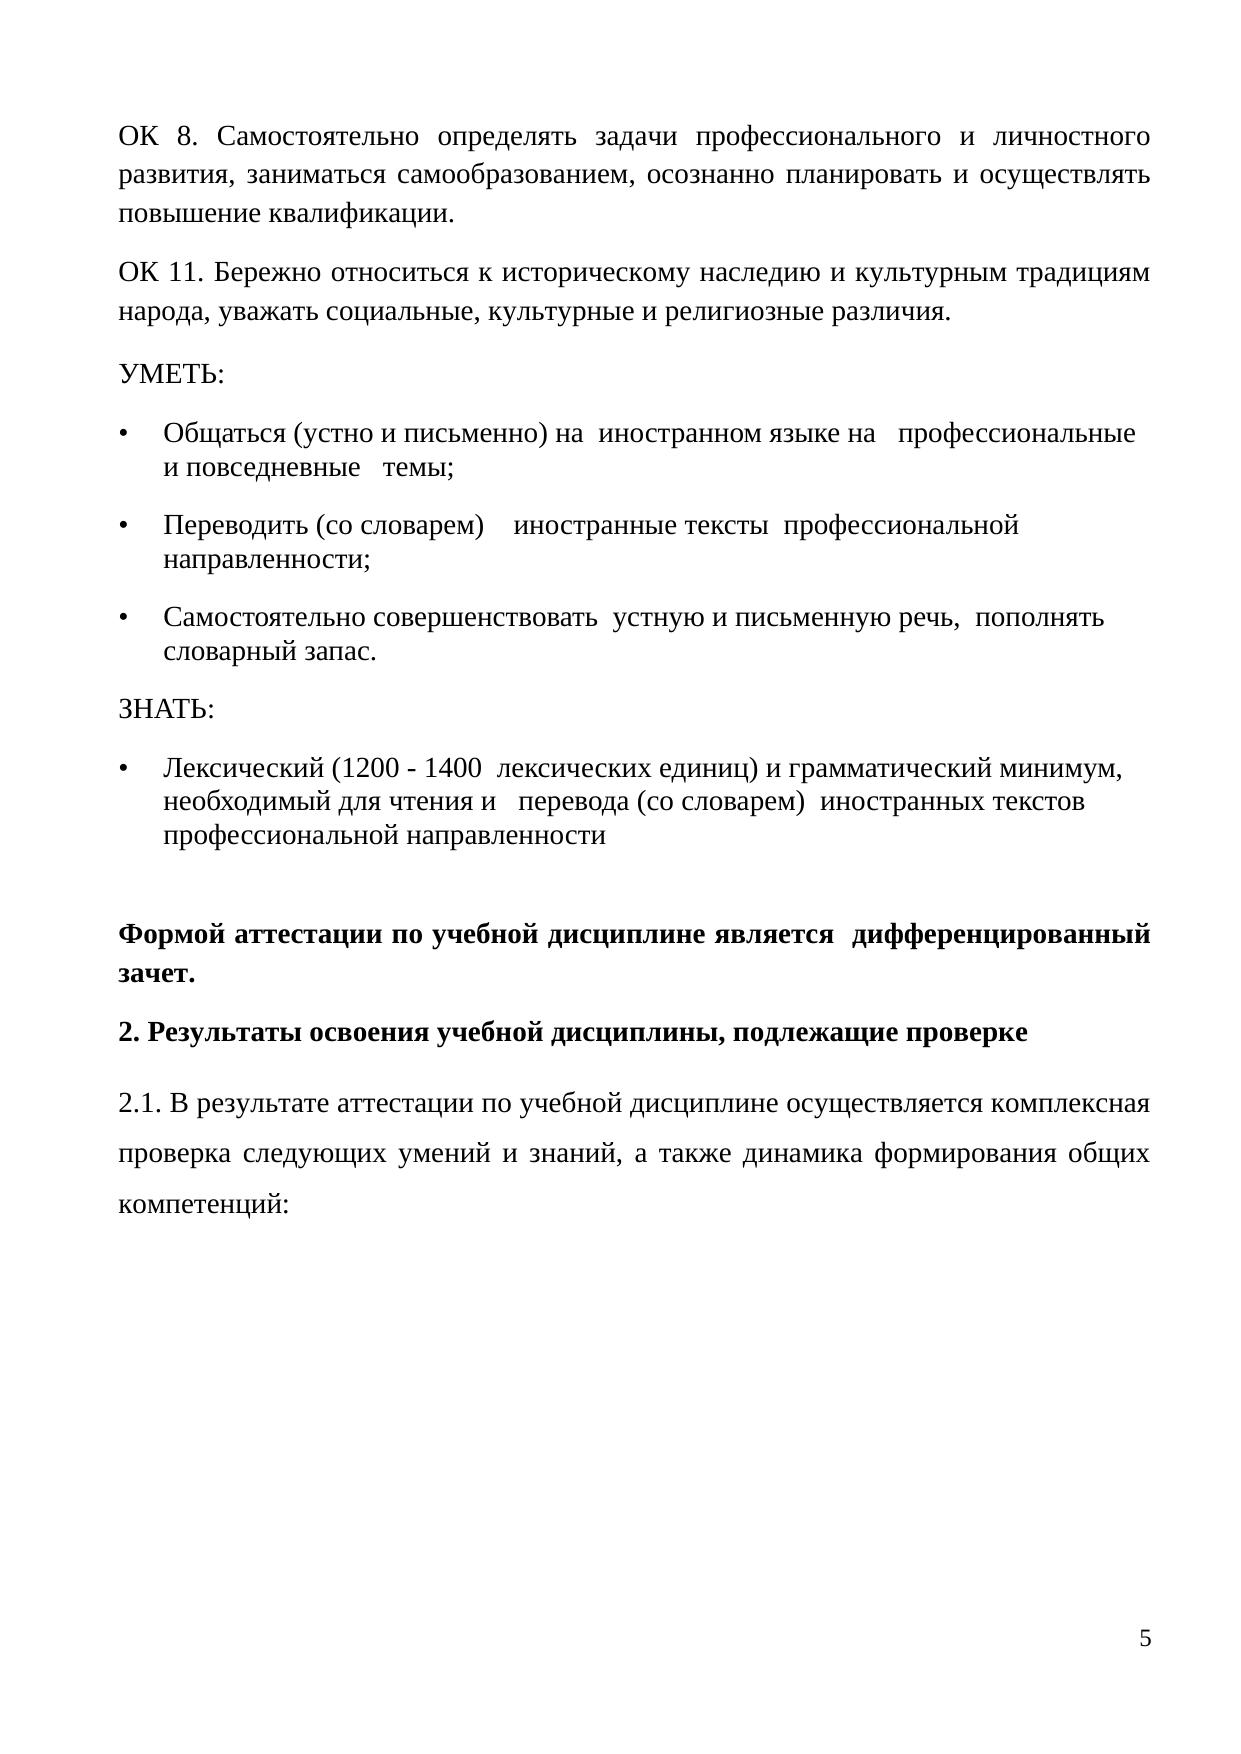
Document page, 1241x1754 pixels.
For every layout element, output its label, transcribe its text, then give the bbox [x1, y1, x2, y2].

subtitle • Переводить (со словарем) иностранные тексты профессиональной направленности; [118, 507, 1152, 574]
text Формой аттестации по учебной дисциплине является дифференцированный зачет. [118, 916, 1152, 988]
subtitle УМЕТЬ: [118, 357, 1152, 390]
subtitle ЗНАТЬ: [118, 691, 1152, 725]
text 2. Результаты освоения учебной дисциплины, подлежащие проверке [118, 1014, 1152, 1048]
text ОК 11. Бережно относиться к историческому наследию и культурным традициям народа, уважать социальные, культурные и религиозные различия. [118, 254, 1152, 327]
text 2.1. В результате аттестации по учебной дисциплине осуществляется комплексная проверка следующих умений и знаний, а также динамика формирования общих компетенций: [118, 1085, 1152, 1219]
subtitle • Общаться (устно и письменно) на иностранном языке на профессиональные и повседневные темы; [118, 415, 1152, 482]
subtitle • Лексический (1200 - 1400 лексических единиц) и грамматический минимум, необходимый для чтения и перевода (со словарем) иностранных текстов профессиональной направленности [118, 750, 1152, 851]
subtitle • Самостоятельно совершенствовать устную и письменную речь, пополнять словарный запас. [118, 599, 1152, 666]
text ОК 8. Самостоятельно определять задачи профессионального и личностного развития, заниматься самообразованием, осознанно планировать и осуществлять повышение квалификации. [118, 118, 1152, 229]
